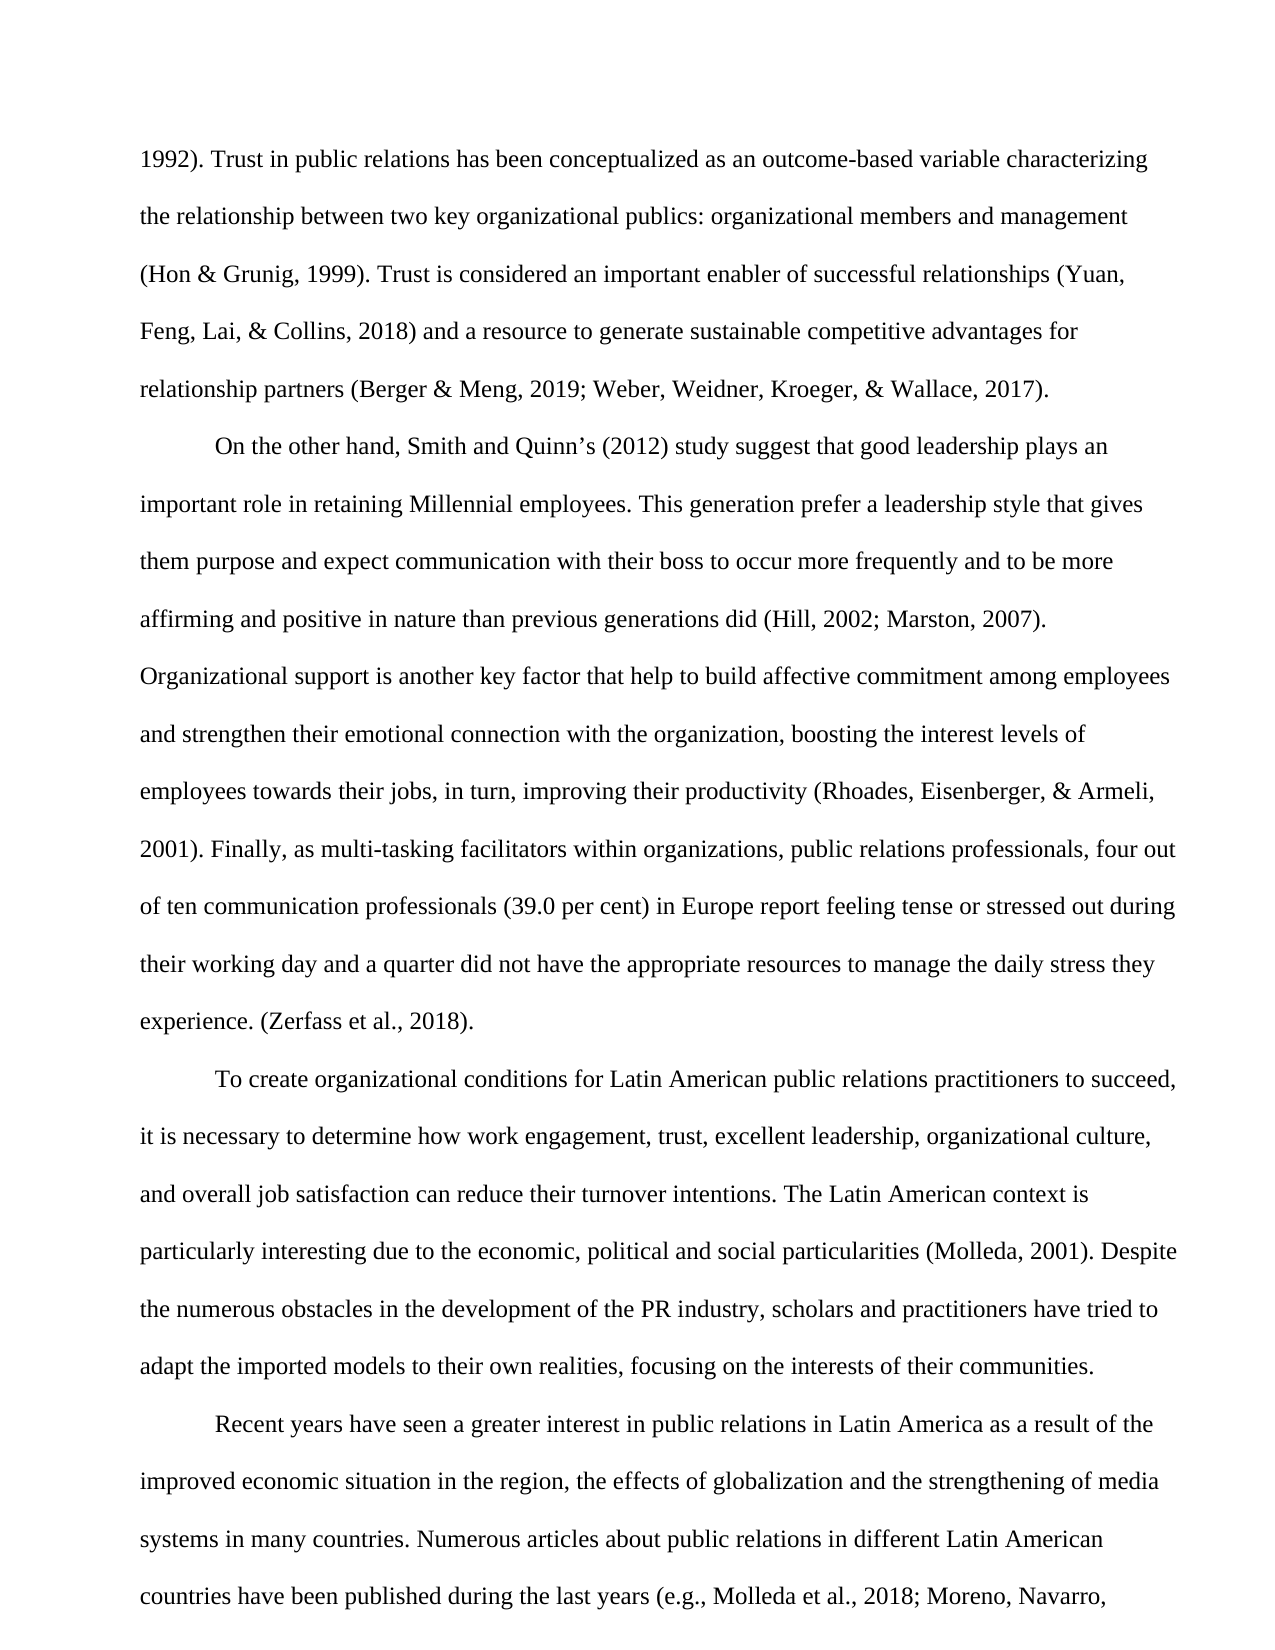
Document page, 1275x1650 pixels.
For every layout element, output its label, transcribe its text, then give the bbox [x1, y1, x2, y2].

text On the other hand, Smith and Quinn’s (2012) study suggest that good leadership plays an important role in retaining Millennial employees. This generation prefer a leadership style that gives them purpose and expect communication with their boss to occur more frequently and to be more affirming and positive in nature than previous generations did (Hill, 2002; Marston, 2007). Organizational support is another key factor that help to build affective commitment among employees and strengthen their emotional connection with the organization, boosting the interest levels of employees towards their jobs, in turn, improving their productivity (Rhoades, Eisenberger, & Armeli, 2001). Finally, as multi-tasking facilitators within organizations, public relations professionals, four out of ten communication professionals (39.0 per cent) in Europe report feeling tense or stressed out during their working day and a quarter did not have the appropriate resources to manage the daily stress they experience. (Zerfass et al., 2018). [139, 431, 1179, 1035]
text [139, 144, 1179, 402]
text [139, 1409, 1179, 1610]
text To create organizational conditions for Latin American public relations practitioners to succeed, it is necessary to determine how work engagement, trust, excellent leadership, organizational culture, and overall job satisfaction can reduce their turnover intentions. The Latin American context is particularly interesting due to the economic, political and social particularities (Molleda, 2001). Despite the numerous obstacles in the development of the PR industry, scholars and practitioners have tried to adapt the imported models to their own realities, focusing on the interests of their communities. [139, 1064, 1179, 1380]
